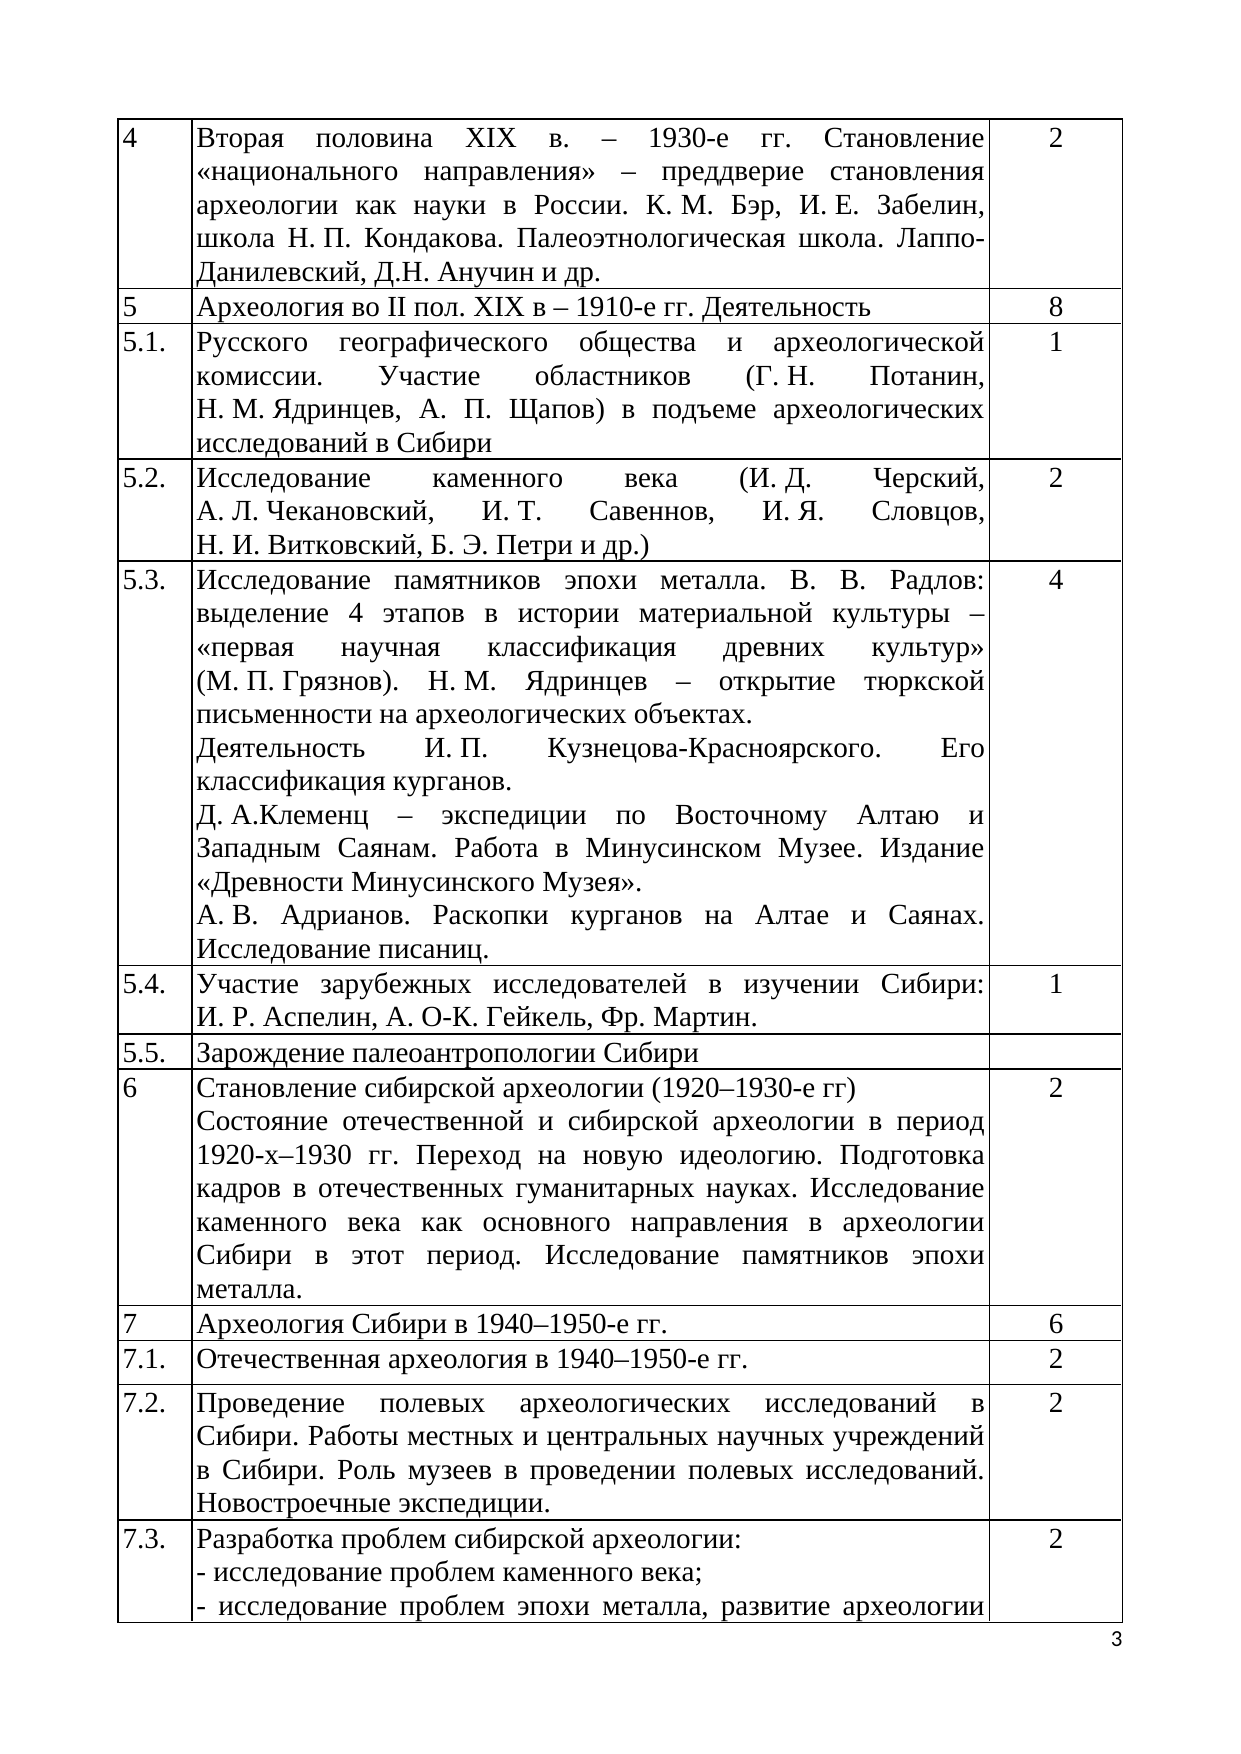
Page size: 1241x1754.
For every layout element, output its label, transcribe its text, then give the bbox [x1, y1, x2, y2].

table_cell 8 [990, 288, 1122, 322]
table_cell 1 [990, 323, 1122, 458]
table_cell Зарождение палеоантропологии Сибири [193, 1035, 989, 1068]
table_cell 6 [119, 1070, 191, 1304]
table_cell 2 [990, 120, 1122, 287]
table_cell 2 [990, 1068, 1122, 1304]
table_cell 7.2. [119, 1385, 191, 1519]
table_cell 5.5. [119, 1035, 191, 1068]
table_cell Отечественная археология в 1940–1950-е гг. [193, 1341, 989, 1383]
table_cell Вторая половина XIX в. – 1930-е гг. Становление «национального направления» – преддверие становления археологии как науки в России. К. М. Бэр, И. Е. Забелин, школа Н. П. Кондакова. Палеоэтнологическая школа. Лаппо-Данилевский, Д.Н. Анучин и др. [193, 120, 989, 287]
table_cell Проведение полевых археологических исследований в Сибири. Работы местных и центральных научных учреждений в Сибири. Роль музеев в проведении полевых исследований. Новостроечные экспедиции. [193, 1385, 989, 1519]
table_cell Участие зарубежных исследователей в изучении Сибири: И. Р. Аспелин, А. О-К. Гейкель, Фр. Мартин. [193, 966, 989, 1033]
table_cell Археология во II пол. XIX в – 1910-е гг. Деятельность [193, 289, 989, 322]
table_cell 6 [990, 1305, 1122, 1340]
table_cell 2 [990, 458, 1122, 560]
table_cell 1 [990, 965, 1122, 1033]
table_cell Исследование памятников эпохи металла. В. В. Радлов: выделение 4 этапов в истории материальной культуры – «первая научная классификация древних культур» (М. П. Грязнов). Н. М. Ядринцев – открытие тюркской письменности на археологических объектах. Деятельность И. П. Кузнецова-Красноярского. Его классификация курганов. Д. А.Клеменц – экспедиции по Восточному Алтаю и Западным Саянам. Работа в Минусинском Музее. Издание «Древности Минусинского Музея». А. В. Адрианов. Раскопки курганов на Алтае и Саянах. Исследование писаниц. [193, 562, 989, 964]
table_cell 5.3. [119, 562, 191, 964]
table_cell 5 [119, 289, 191, 322]
table_cell 4 [990, 560, 1122, 964]
table_cell Исследование каменного века (И. Д. Черский, А. Л. Чекановский, И. Т. Савеннов, И. Я. Словцов, Н. И. Витковский, Б. Э. Петри и др.) [193, 460, 989, 560]
table_cell 2 [990, 1340, 1122, 1383]
table_cell 7.3. [119, 1521, 191, 1621]
table_cell 7 [119, 1306, 191, 1340]
table_cell 5.4. [119, 966, 191, 1033]
table_cell 4 [119, 120, 191, 287]
table_cell [990, 1033, 1122, 1068]
table_cell 2 [990, 1384, 1122, 1519]
table_cell 5.1. [119, 324, 191, 458]
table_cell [193, 1521, 989, 1621]
table_cell Русского географического общества и археологической комиссии. Участие областников (Г. Н. Потанин, Н. М. Ядринцев, А. П. Щапов) в подъеме археологических исследований в Сибири [193, 324, 989, 458]
table_cell Становление сибирской археологии (1920–1930-е гг) Состояние отечественной и сибирской археологии в период 1920-х–1930 гг. Переход на новую идеологию. Подготовка кадров в отечественных гуманитарных науках. Исследование каменного века как основного направления в археологии Сибири в этот период. Исследование памятников эпохи металла. [193, 1070, 989, 1304]
table_cell 7.1. [119, 1341, 191, 1383]
table_cell 5.2. [119, 460, 191, 560]
table_cell Археология Сибири в 1940–1950-е гг. [193, 1306, 989, 1340]
table_cell 2 [990, 1519, 1122, 1621]
